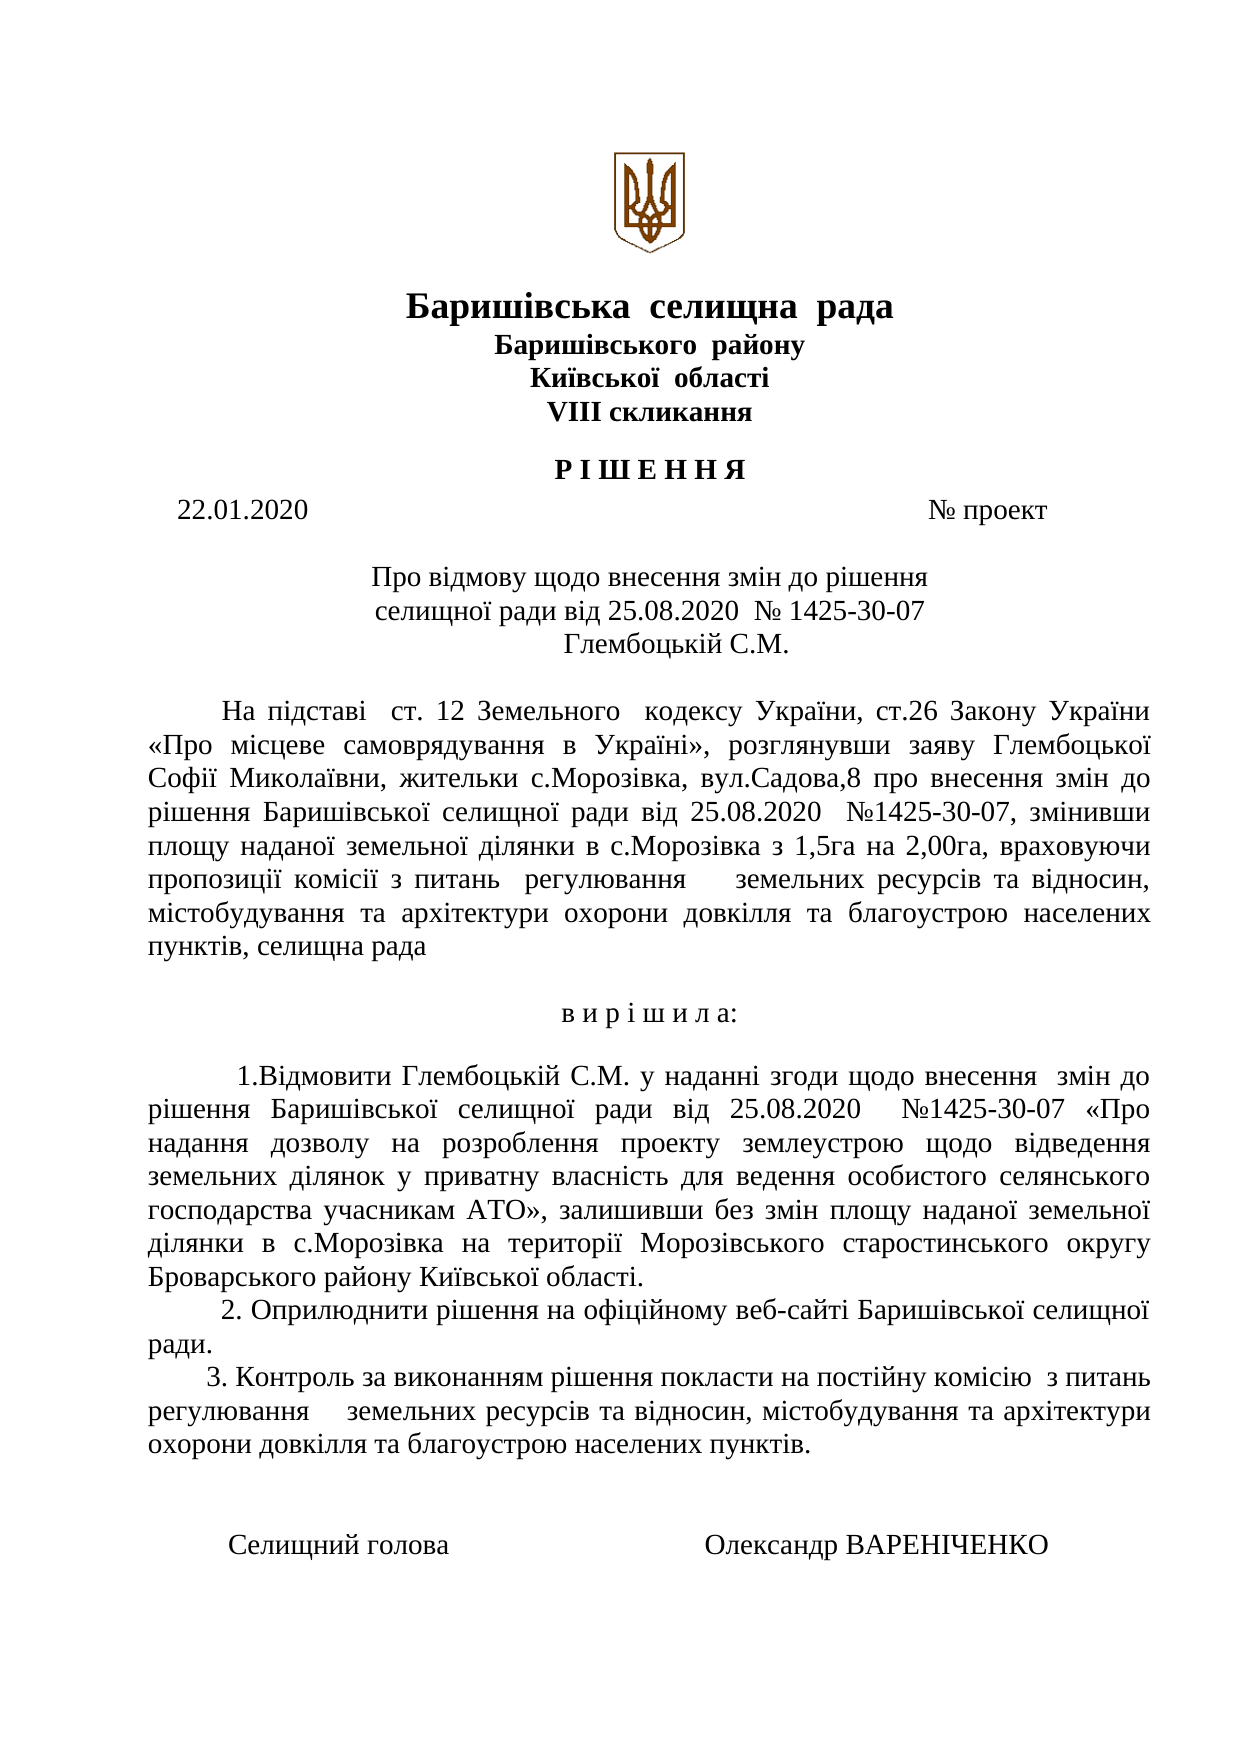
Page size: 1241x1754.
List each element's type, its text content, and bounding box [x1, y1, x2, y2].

text селищної ради від 25.08.2020 № 1425-30-07 [148, 593, 1152, 626]
text Баришівського району [148, 327, 1152, 360]
text На підставі ст. 12 Земельного кодексу України, ст.26 Закону України «Про місцеве самоврядування в Україні», розглянувши заяву Глембоцької Софії Миколаївни, жительки с.Морозівка, вул.Садова,8 про внесення змін до рішення Баришівської селищної ради від 25.08.2020 №1425-30-07, змінивши площу наданої земельної ділянки в с.Морозівка з 1,5га на 2,00га, враховуючи пропозиції комісії з питань регулювання земельних ресурсів та відносин, містобудування та архітектури охорони довкілля та благоустрою населених пунктів, селищна рада [148, 693, 1152, 962]
text Селищний голова Олександр ВАРЕНІЧЕНКО [148, 1527, 1152, 1561]
text 1.Відмовити Глембоцькій С.М. у наданні згоди щодо внесення змін до рішення Баришівської селищної ради від 25.08.2020 №1425-30-07 «Про надання дозволу на розроблення проекту землеустрою щодо відведення земельних ділянок у приватну власність для ведення особистого селянського господарства учасникам АТО», залишивши без змін площу наданої земельної ділянки в с.Морозівка на території Морозівського старостинського округу Броварського району Київської області. [148, 1058, 1152, 1292]
text Глембоцькій С.М. [148, 626, 1152, 660]
text в и р і ш и л а: [148, 995, 1152, 1029]
text Баришівська селищна рада [148, 284, 1152, 327]
picture [607, 146, 692, 259]
text 2. Оприлюднити рішення на офіційному веб-сайті Баришівської селищної ради. [148, 1292, 1152, 1359]
text 22.01.2020 № проект [148, 492, 1152, 526]
text Р І Ш Е Н Н Я [148, 452, 1152, 486]
text 3. Контроль за виконанням рішення покласти на постійну комісію з питань регулювання земельних ресурсів та відносин, містобудування та архітектури охорони довкілля та благоустрою населених пунктів. [148, 1359, 1152, 1460]
text VIIІ скликання [148, 394, 1152, 427]
text Про відмову щодо внесення змін до рішення [148, 559, 1152, 593]
text Київської області [148, 360, 1152, 394]
